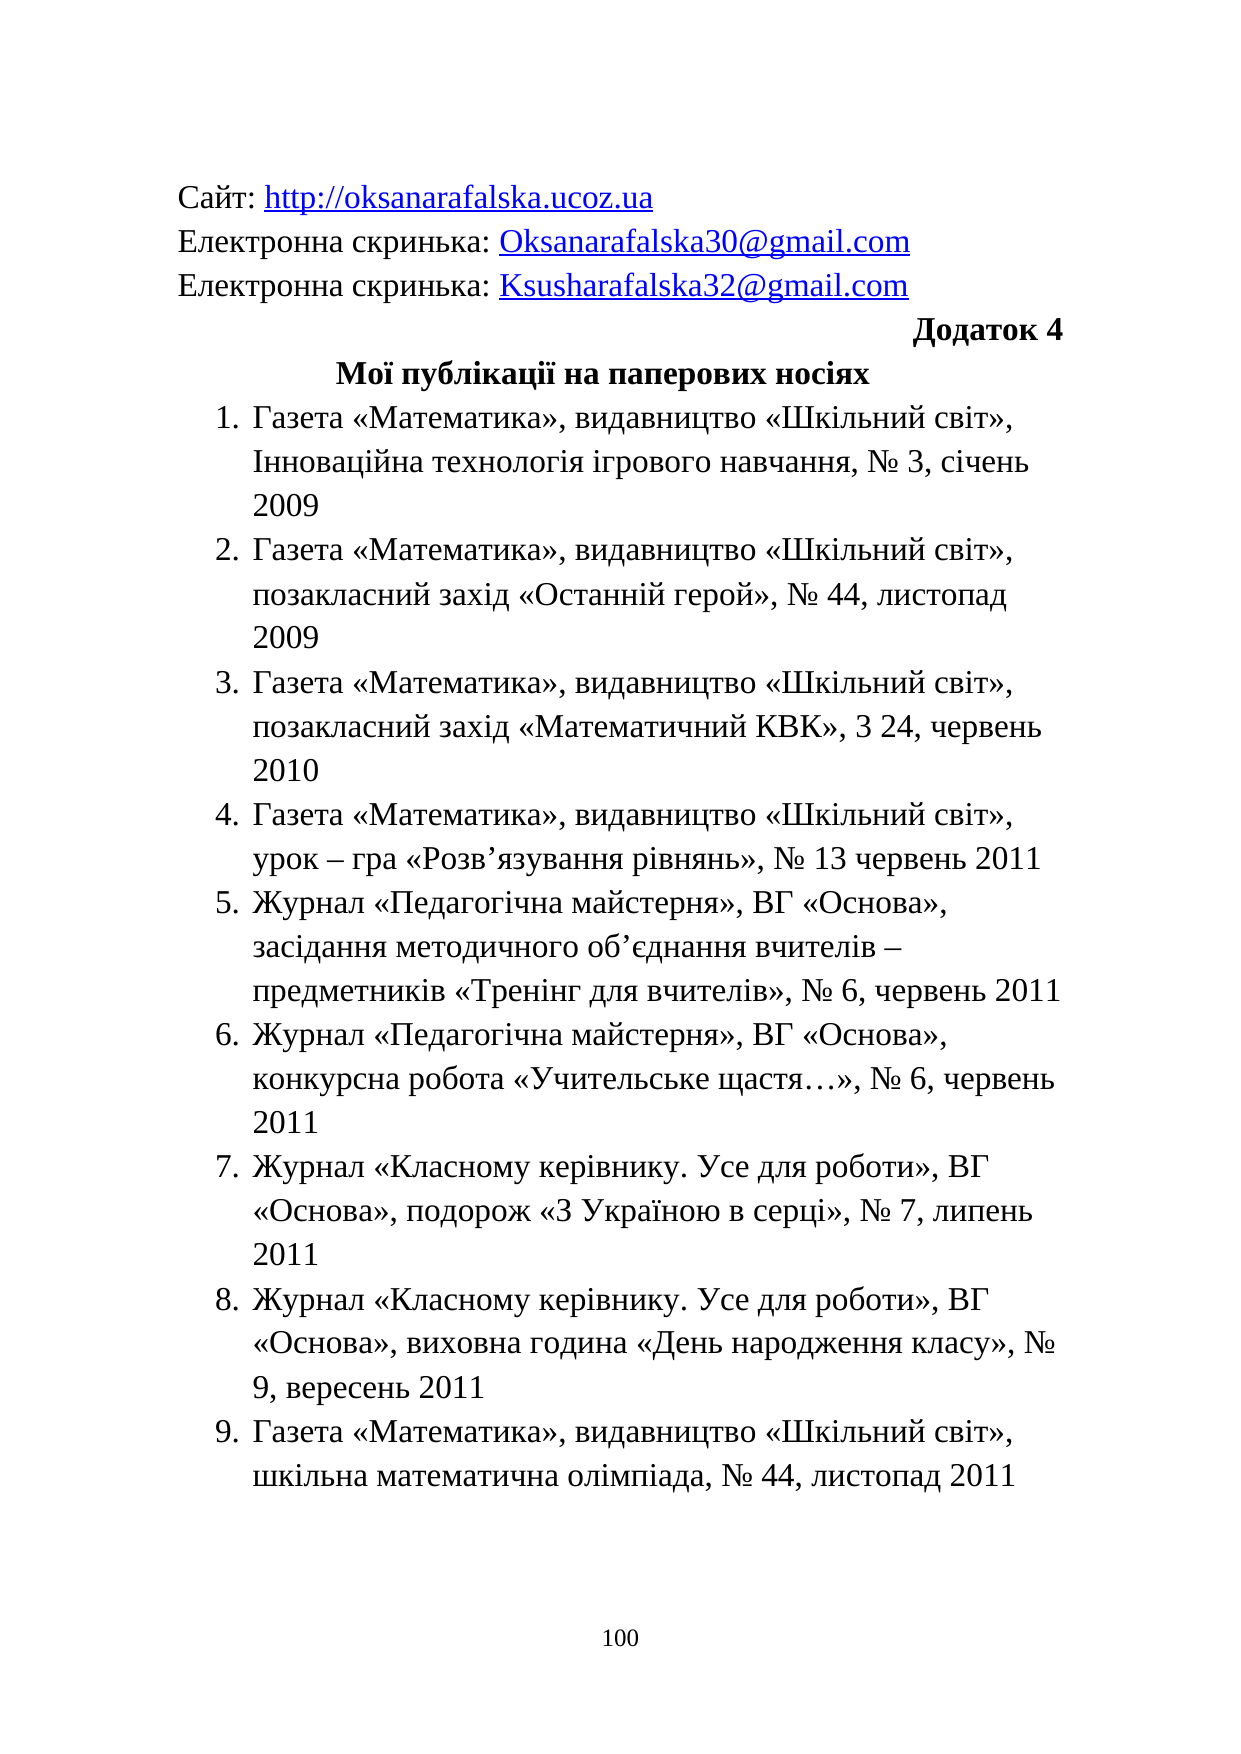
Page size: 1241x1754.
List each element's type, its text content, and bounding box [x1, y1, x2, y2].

text Електронна скринька: Oksanarafalska30@gmail.com [177, 221, 1063, 259]
text Сайт: http://oksanarafalska.ucoz.ua [177, 177, 1063, 216]
list Газета «Математика», видавництво «Шкільний світ», позакласний захід «Останній герой», № 44, листопад 2009 [215, 530, 1063, 656]
list Газета «Математика», видавництво «Шкільний світ», урок – гра «Розв’язування рівнянь», № 13 червень 2011 [215, 794, 1063, 876]
list Газета «Математика», видавництво «Шкільний світ», позакласний захід «Математичний КВК», 3 24, червень 2010 [215, 662, 1063, 788]
text Додаток 4 [177, 309, 1063, 348]
list Журнал «Класному керівнику. Усе для роботи», ВГ «Основа», виховна година «День народження класу», № 9, вересень 2011 [215, 1279, 1063, 1405]
list Журнал «Класному керівнику. Усе для роботи», ВГ «Основа», подорож «З Україною в серці», № 7, липень 2011 [215, 1147, 1063, 1273]
text Електронна скринька: Ksusharafalska32@gmail.com [177, 265, 1063, 304]
list Газета «Математика», видавництво «Шкільний світ», Інноваційна технологія ігрового навчання, № 3, січень 2009 [215, 397, 1063, 524]
list Журнал «Педагогічна майстерня», ВГ «Основа», засідання методичного об’єднання вчителів – предметників «Тренінг для вчителів», № 6, червень 2011 [215, 882, 1063, 1009]
text Мої публікації на паперових носіях [177, 353, 1063, 392]
list Журнал «Педагогічна майстерня», ВГ «Основа», конкурсна робота «Учительське щастя…», № 6, червень 2011 [215, 1014, 1063, 1141]
list Газета «Математика», видавництво «Шкільний світ», шкільна математична олімпіада, № 44, листопад 2011 [215, 1411, 1063, 1493]
